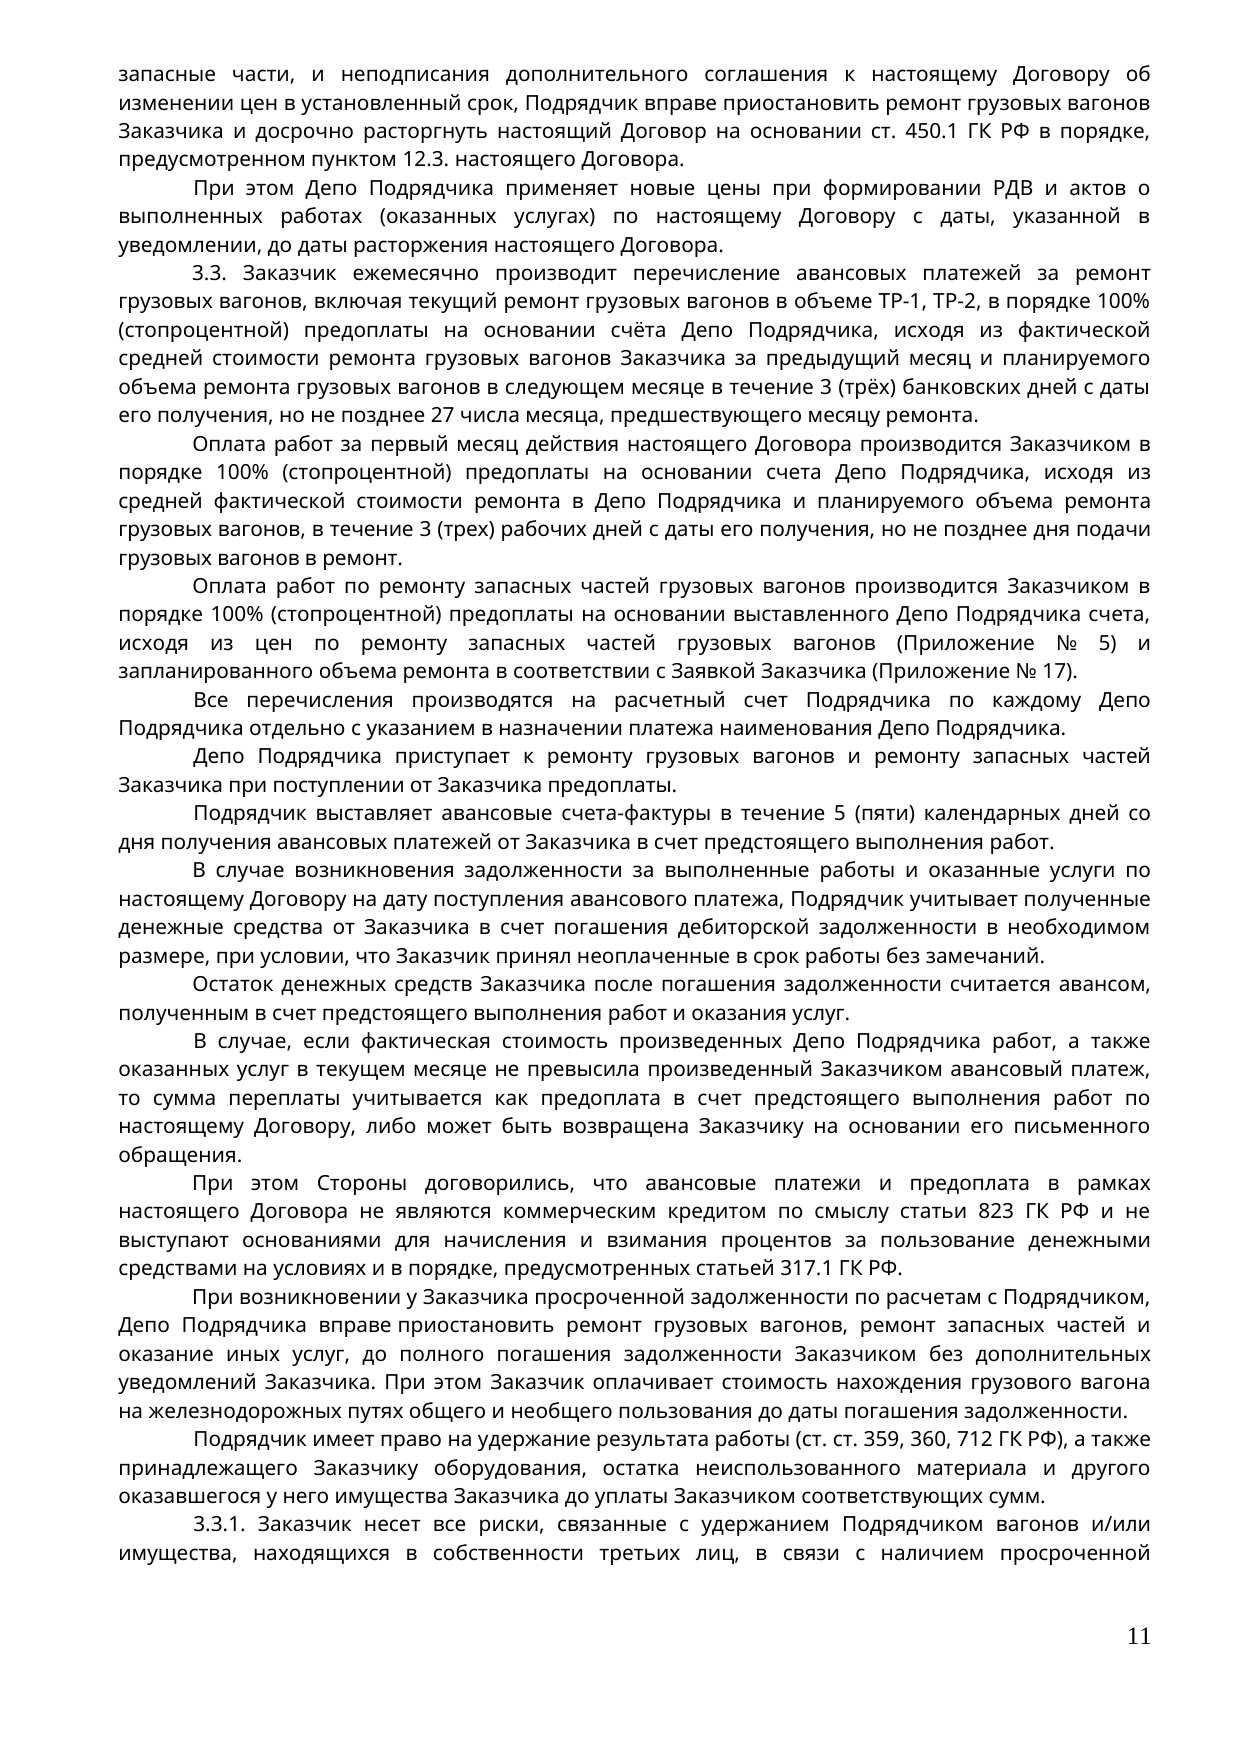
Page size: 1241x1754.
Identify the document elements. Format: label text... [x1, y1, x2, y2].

text Подрядчик имеет право на удержание результата работы (ст. ст. 359, 360, 712 ГК РФ), а также принадлежащего Заказчику оборудования, остатка неиспользованного материала и другого оказавшегося у него имущества Заказчика до уплаты Заказчиком соответствующих сумм. [118, 1424, 1152, 1509]
text Подрядчик выставляет авансовые счета-фактуры в течение 5 (пяти) календарных дней со дня получения авансовых платежей от Заказчика в счет предстоящего выполнения работ. [118, 798, 1152, 855]
text При этом Депо Подрядчика применяет новые цены при формировании РДВ и актов о выполненных работах (оказанных услугах) по настоящему Договору с даты, указанной в уведомлении, до даты расторжения настоящего Договора. [118, 173, 1152, 258]
text В случае, если фактическая стоимость произведенных Депо Подрядчика работ, а также оказанных услуг в текущем месяце не превысила произведенный Заказчиком авансовый платеж, то сумма переплаты учитывается как предоплата в счет предстоящего выполнения работ по настоящему Договору, либо может быть возвращена Заказчику на основании его письменного обращения. [118, 1026, 1152, 1168]
text Оплата работ за первый месяц действия настоящего Договора производится Заказчиком в порядке 100% (стопроцентной) предоплаты на основании счета Депо Подрядчика, исходя из средней фактической стоимости ремонта в Депо Подрядчика и планируемого объема ремонта грузовых вагонов, в течение 3 (трех) рабочих дней с даты его получения, но не позднее дня подачи грузовых вагонов в ремонт. [118, 429, 1152, 571]
text При этом Стороны договорились, что авансовые платежи и предоплата в рамках настоящего Договора не являются коммерческим кредитом по смыслу статьи 823 ГК РФ и не выступают основаниями для начисления и взимания процентов за пользование денежными средствами на условиях и в порядке, предусмотренных статьей 317.1 ГК РФ. [118, 1168, 1152, 1282]
text Все перечисления производятся на расчетный счет Подрядчика по каждому Депо Подрядчика отдельно с указанием в назначении платежа наименования Депо Подрядчика. [118, 685, 1152, 742]
text 3.3. Заказчик ежемесячно производит перечисление авансовых платежей за ремонт грузовых вагонов, включая текущий ремонт грузовых вагонов в объеме ТР-1, ТР-2, в порядке 100% (стопроцентной) предоплаты на основании счёта Депо Подрядчика, исходя из фактической средней стоимости ремонта грузовых вагонов Заказчика за предыдущий месяц и планируемого объема ремонта грузовых вагонов в следующем месяце в течение 3 (трёх) банковских дней с даты его получения, но не позднее 27 числа месяца, предшествующего месяцу ремонта. [118, 258, 1152, 429]
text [118, 1509, 1152, 1566]
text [118, 59, 1152, 173]
text Оплата работ по ремонту запасных частей грузовых вагонов производится Заказчиком в порядке 100% (стопроцентной) предоплаты на основании выставленного Депо Подрядчика счета, исходя из цен по ремонту запасных частей грузовых вагонов (Приложение № 5) и запланированного объема ремонта в соответствии с Заявкой Заказчика (Приложение № 17). [118, 571, 1152, 685]
text При возникновении у Заказчика просроченной задолженности по расчетам с Подрядчиком, Депо Подрядчика вправе приостановить ремонт грузовых вагонов, ремонт запасных частей и оказание иных услуг, до полного погашения задолженности Заказчиком без дополнительных уведомлений Заказчика. При этом Заказчик оплачивает стоимость нахождения грузового вагона на железнодорожных путях общего и необщего пользования до даты погашения задолженности. [118, 1282, 1152, 1424]
text Остаток денежных средств Заказчика после погашения задолженности считается авансом, полученным в счет предстоящего выполнения работ и оказания услуг. [118, 969, 1152, 1026]
text Депо Подрядчика приступает к ремонту грузовых вагонов и ремонту запасных частей Заказчика при поступлении от Заказчика предоплаты. [118, 742, 1152, 798]
text В случае возникновения задолженности за выполненные работы и оказанные услуги по настоящему Договору на дату поступления авансового платежа, Подрядчик учитывает полученные денежные средства от Заказчика в счет погашения дебиторской задолженности в необходимом размере, при условии, что Заказчик принял неоплаченные в срок работы без замечаний. [118, 855, 1152, 969]
